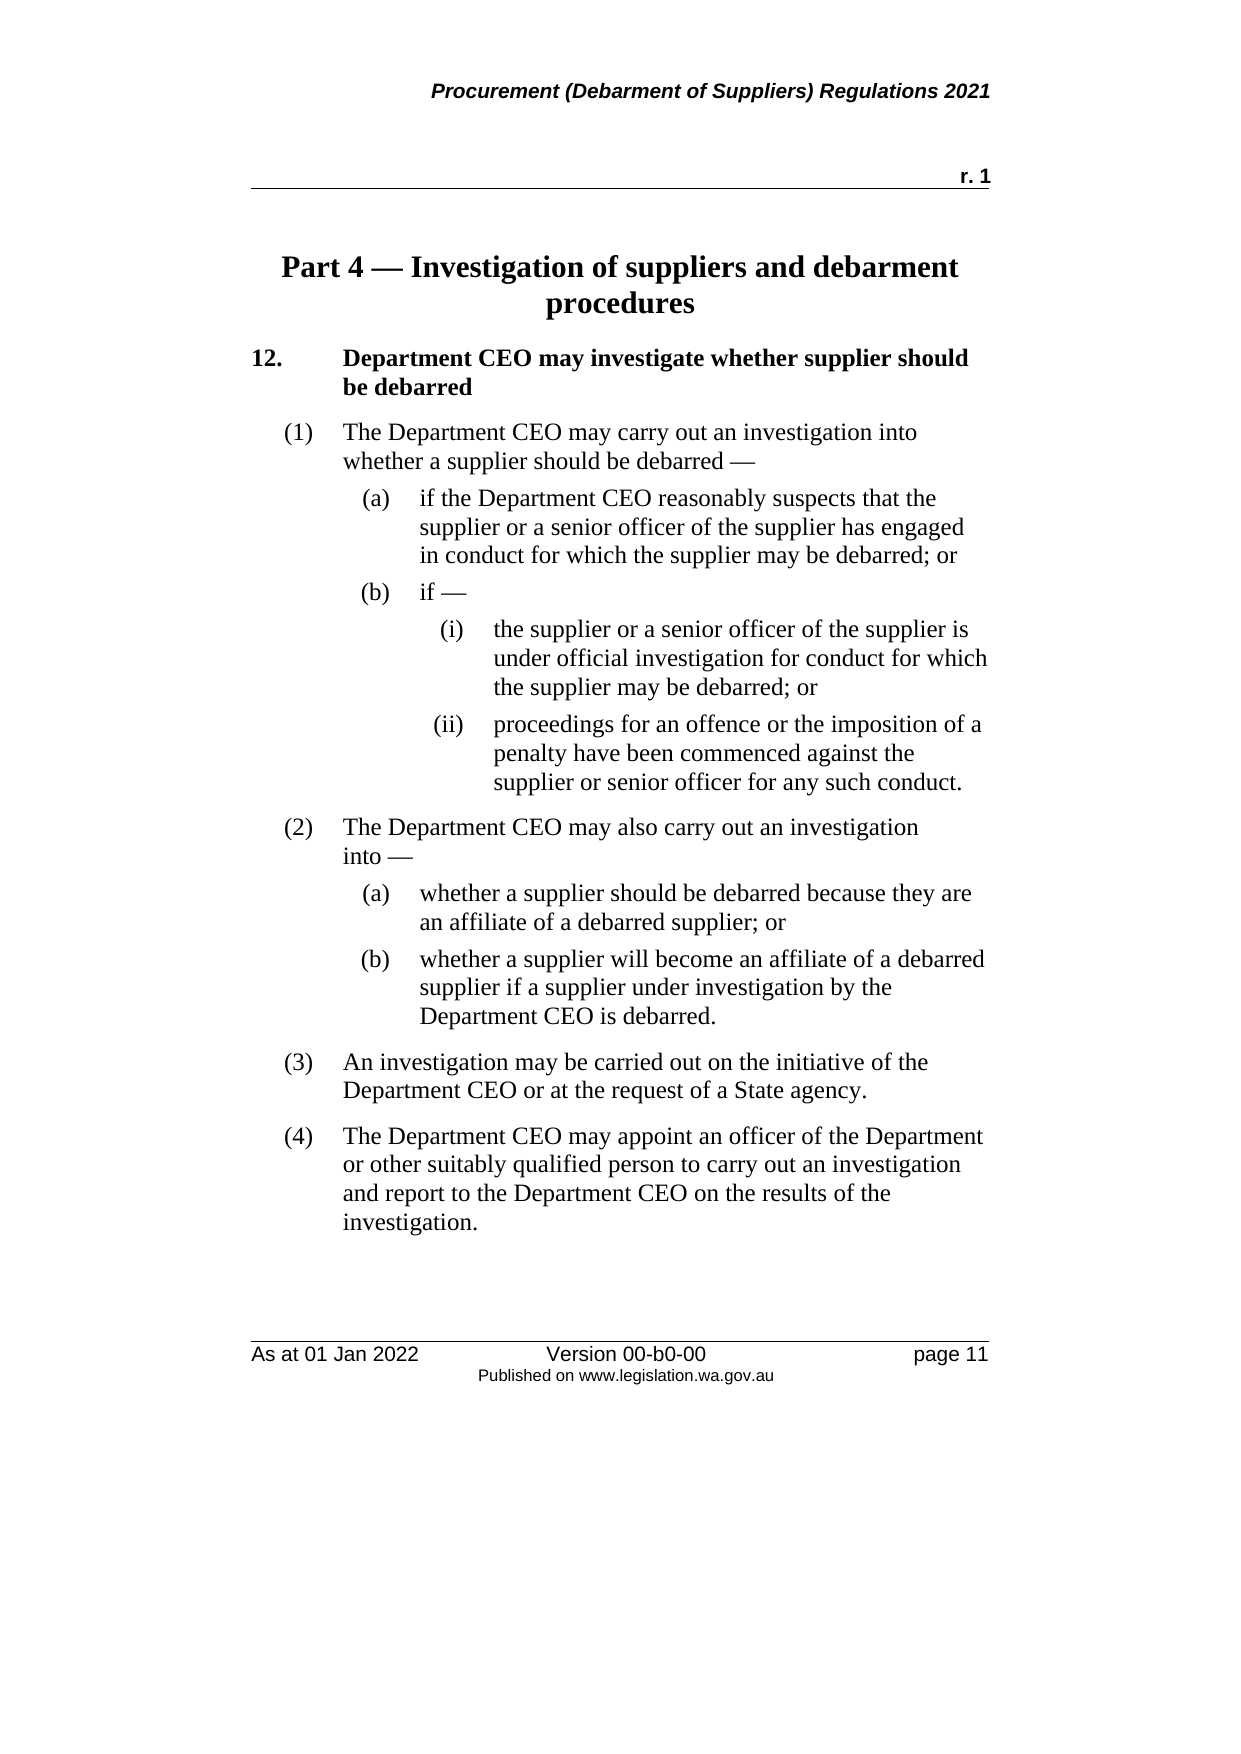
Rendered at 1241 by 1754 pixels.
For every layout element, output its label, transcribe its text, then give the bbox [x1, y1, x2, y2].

text (2) The Department CEO may also carry out an investigation into — [251, 812, 989, 869]
text (i) the supplier or a senior officer of the supplier is under official investigation for conduct for which the supplier may be debarred; or [251, 614, 989, 701]
text (a) if the Department CEO reasonably suspects that the supplier or a senior officer of the supplier has engaged in conduct for which the supplier may be debarred; or [251, 483, 989, 569]
text (b) if — [251, 577, 989, 606]
text (1) The Department CEO may carry out an investigation into whether a supplier should be debarred — [251, 417, 989, 474]
text (a) whether a supplier should be debarred because they are an affiliate of a debarred supplier; or [251, 878, 989, 935]
text (3) An investigation may be carried out on the initiative of the Department CEO or at the request of a State agency. [251, 1047, 989, 1104]
subtitle Part 4 — Investigation of suppliers and debarment procedures [251, 248, 989, 320]
subtitle 12. Department CEO may investigate whether supplier should be debarred [251, 343, 989, 400]
text (4) The Department CEO may appoint an officer of the Department or other suitably qualified person to carry out an investigation and report to the Department CEO on the results of the investigation. [251, 1121, 989, 1236]
text (b) whether a supplier will become an affiliate of a debarred supplier if a supplier under investigation by the Department CEO is debarred. [251, 944, 989, 1030]
text (ii) proceedings for an offence or the imposition of a penalty have been commenced against the supplier or senior officer for any such conduct. [251, 709, 989, 795]
